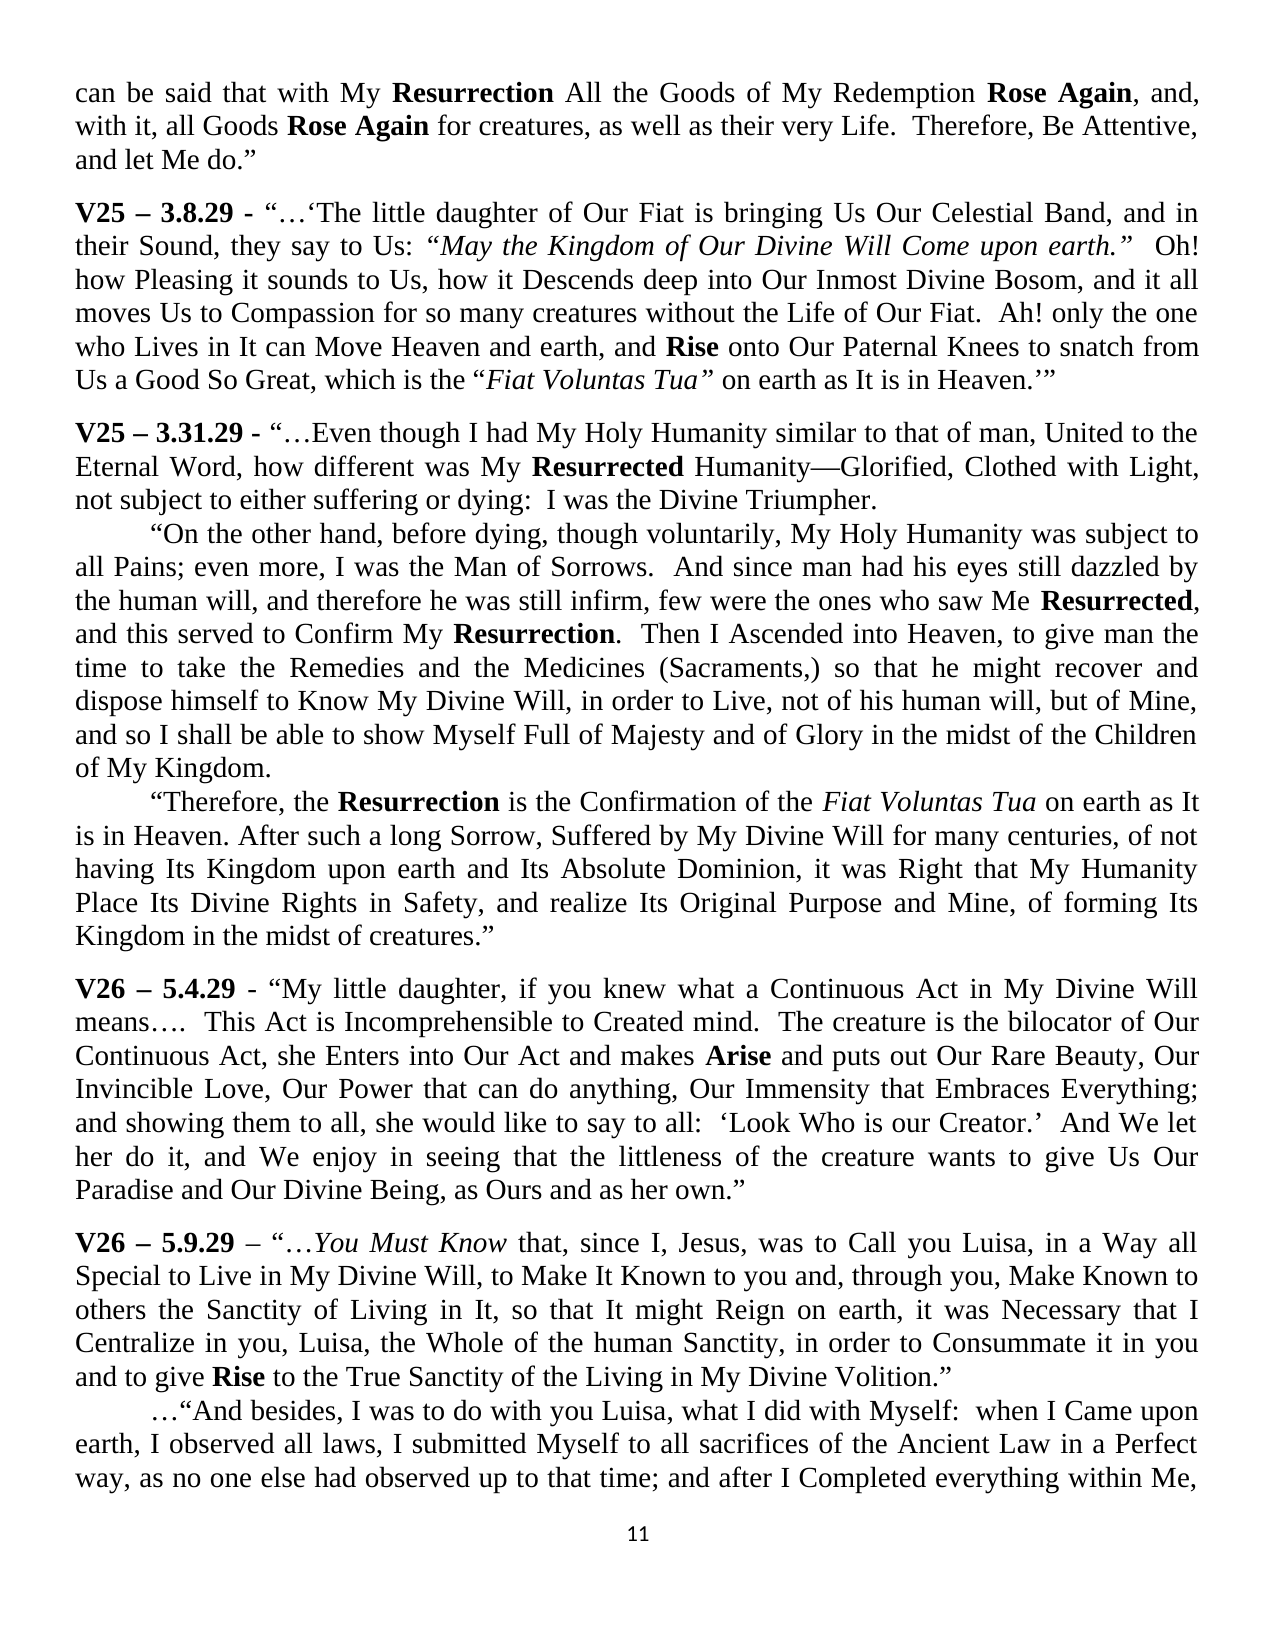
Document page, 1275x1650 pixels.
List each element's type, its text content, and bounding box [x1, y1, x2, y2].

text V25 – 3.31.29 - “…Even though I had My Holy Humanity similar to that of man, United to the Eternal Word, how different was My Resurrected Humanity—Glorified, Clothed with Light, not subject to either suffering or dying: I was the Divine Triumpher. [75, 415, 1200, 516]
text V25 – 3.8.29 - “…‘The little daughter of Our Fiat is bringing Us Our Celestial Band, and in their Sound, they say to Us: “May the Kingdom of Our Divine Will Come upon earth.” Oh! how Pleasing it sounds to Us, how it Descends deep into Our Inmost Divine Bosom, and it all moves Us to Compassion for so many creatures without the Life of Our Fiat. Ah! only the one who Lives in It can Move Heaven and earth, and Rise onto Our Paternal Knees to snatch from Us a Good So Great, which is the “Fiat Voluntas Tua” on earth as It is in Heaven.’” [75, 195, 1200, 396]
text “Therefore, the Resurrection is the Confirmation of the Fiat Voluntas Tua on earth as It is in Heaven. After such a long Sorrow, Suffered by My Divine Will for many centuries, of not having Its Kingdom upon earth and Its Absolute Dominion, it was Right that My Humanity Place Its Divine Rights in Safety, and realize Its Original Purpose and Mine, of forming Its Kingdom in the midst of creatures.” [75, 784, 1200, 952]
text V26 – 5.9.29 – “…You Must Know that, since I, Jesus, was to Call you Luisa, in a Way all Special to Live in My Divine Will, to Make It Known to you and, through you, Make Known to others the Sanctity of Living in It, so that It might Reign on earth, it was Necessary that I Centralize in you, Luisa, the Whole of the human Sanctity, in order to Consummate it in you and to give Rise to the True Sanctity of the Living in My Divine Volition.” [75, 1225, 1200, 1393]
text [75, 1393, 1200, 1493]
text “On the other hand, before dying, though voluntarily, My Holy Humanity was subject to all Pains; even more, I was the Man of Sorrows. And since man had his eyes still dazzled by the human will, and therefore he was still infirm, few were the ones who saw Me Resurrected, and this served to Confirm My Resurrection. Then I Ascended into Heaven, to give man the time to take the Remedies and the Medicines (Sacraments,) so that he might recover and dispose himself to Know My Divine Will, in order to Live, not of his human will, but of Mine, and so I shall be able to show Myself Full of Majesty and of Glory in the midst of the Children of My Kingdom. [75, 516, 1200, 784]
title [75, 75, 1200, 176]
text V26 – 5.4.29 - “My little daughter, if you knew what a Continuous Act in My Divine Will means…. This Act is Incomprehensible to Created mind. The creature is the bilocator of Our Continuous Act, she Enters into Our Act and makes Arise and puts out Our Rare Beauty, Our Invincible Love, Our Power that can do anything, Our Immensity that Embraces Everything; and showing them to all, she would like to say to all: ‘Look Who is our Creator.’ And We let her do it, and We enjoy in seeing that the littleness of the creature wants to give Us Our Paradise and Our Divine Being, as Ours and as her own.” [75, 971, 1200, 1206]
